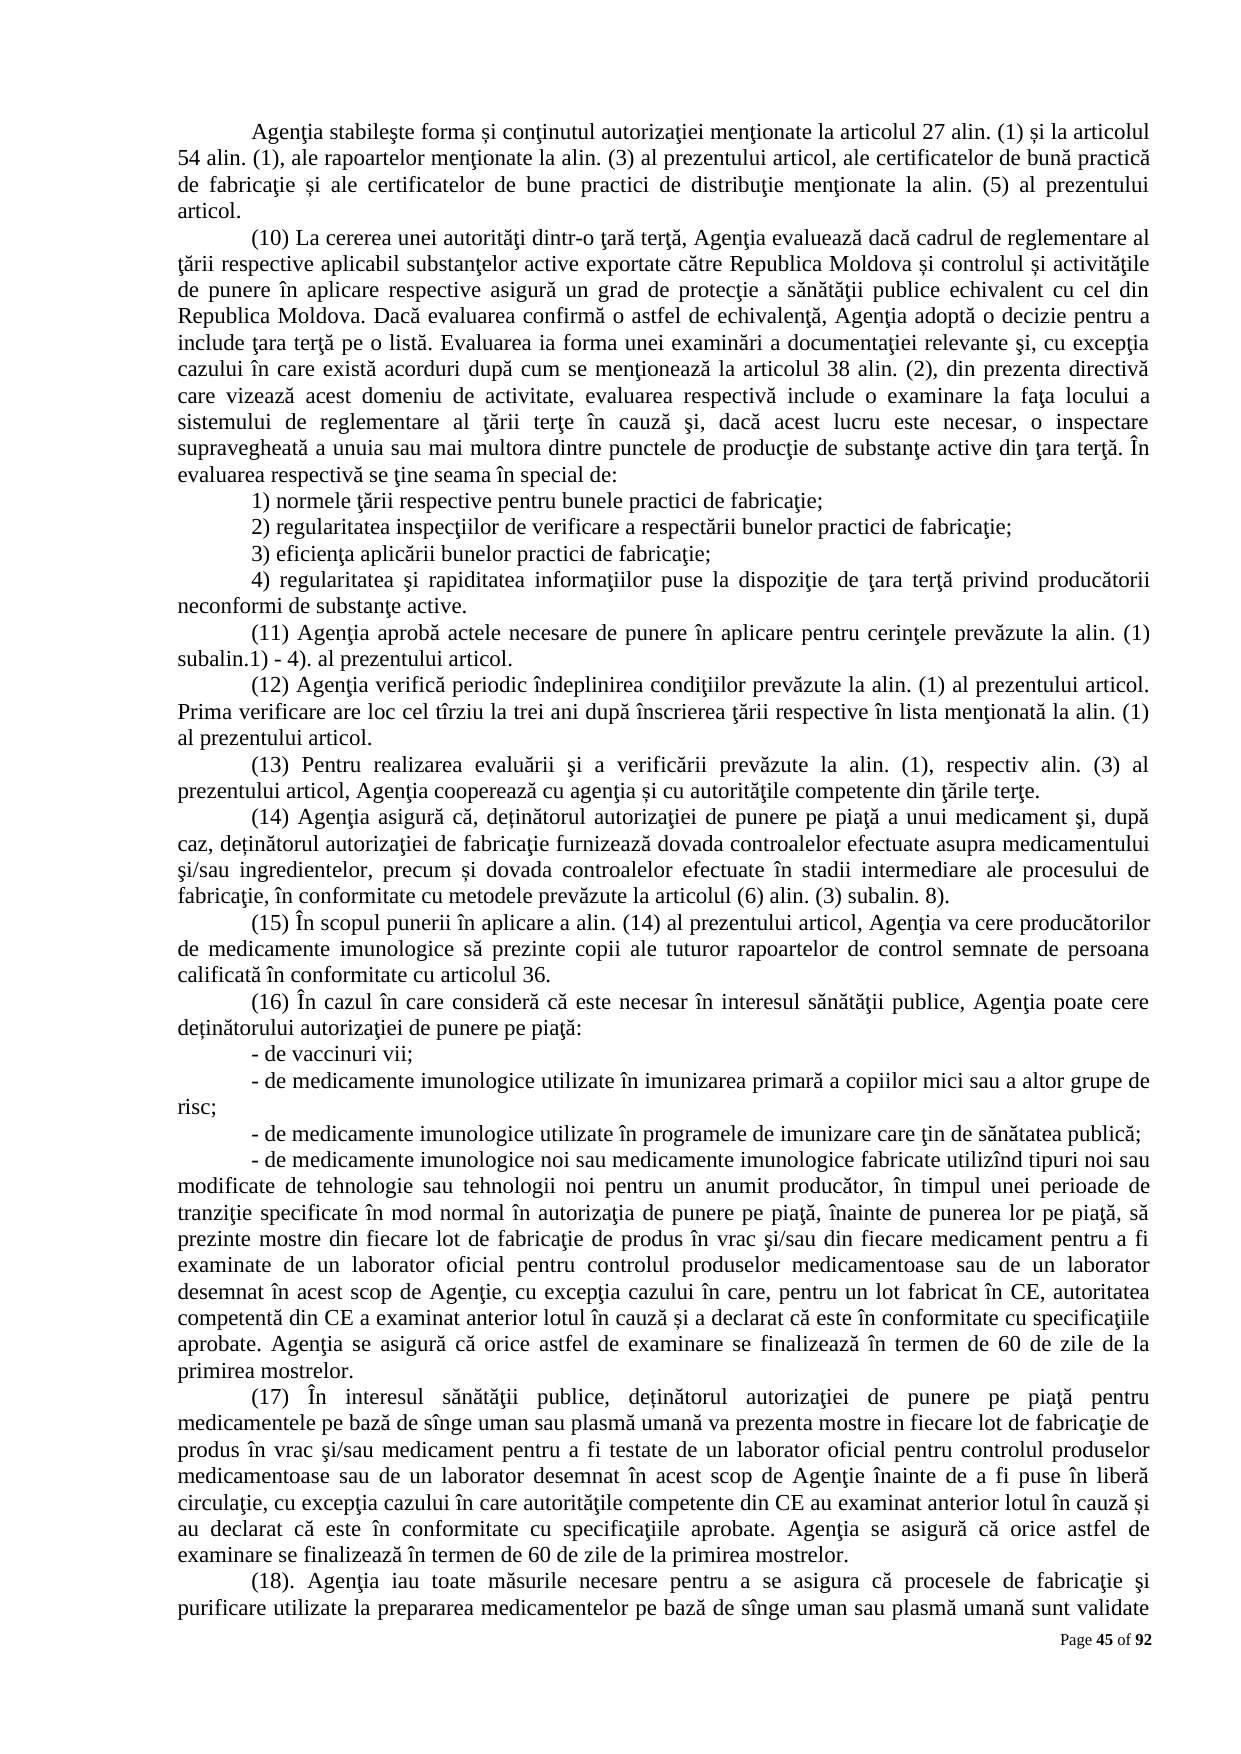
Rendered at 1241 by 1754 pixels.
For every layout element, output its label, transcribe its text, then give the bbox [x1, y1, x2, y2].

text 1) normele ţării respective pentru bunele practici de fabricaţie; [177, 487, 1152, 513]
text 4) regularitatea şi rapiditatea informaţiilor puse la dispoziţie de ţara terţă privind producătorii neconformi de substanţe active. [177, 566, 1152, 619]
text - de vaccinuri vii; [177, 1041, 1152, 1067]
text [177, 1568, 1152, 1620]
text 3) eficienţa aplicării bunelor practici de fabricaţie; [177, 540, 1152, 566]
text - de medicamente imunologice utilizate în programele de imunizare care ţin de sănătatea publică; [177, 1119, 1152, 1146]
text (12) Agenţia verifică periodic îndeplinirea condiţiilor prevăzute la alin. (1) al prezentului articol. Prima verificare are loc cel tîrziu la trei ani după înscrierea ţării respective în lista menţionată la alin. (1) al prezentului articol. [177, 672, 1152, 751]
text (17) În interesul sănătăţii publice, deținătorul autorizaţiei de punere pe piaţă pentru medicamentele pe bază de sînge uman sau plasmă umană va prezenta mostre in fiecare lot de fabricaţie de produs în vrac şi/sau medicament pentru a fi testate de un laborator oficial pentru controlul produselor medicamentoase sau de un laborator desemnat în acest scop de Agenţie înainte de a fi puse în liberă circulaţie, cu excepţia cazului în care autorităţile competente din CE au examinat anterior lotul în cauză și au declarat că este în conformitate cu specificaţiile aprobate. Agenţia se asigură că orice astfel de examinare se finalizează în termen de 60 de zile de la primirea mostrelor. [177, 1383, 1152, 1568]
text 2) regularitatea inspecţiilor de verificare a respectării bunelor practici de fabricaţie; [177, 513, 1152, 540]
text (11) Agenţia aprobă actele necesare de punere în aplicare pentru cerinţele prevăzute la alin. (1) subalin.1) - 4). al prezentului articol. [177, 619, 1152, 672]
text - de medicamente imunologice utilizate în imunizarea primară a copiilor mici sau a altor grupe de risc; [177, 1067, 1152, 1119]
text (10) La cererea unei autorităţi dintr-o ţară terţă, Agenţia evaluează dacă cadrul de reglementare al ţării respective aplicabil substanţelor active exportate către Republica Moldova și controlul și activităţile de punere în aplicare respective asigură un grad de protecţie a sănătăţii publice echivalent cu cel din Republica Moldova. Dacă evaluarea confirmă o astfel de echivalenţă, Agenţia adoptă o decizie pentru a include ţara terţă pe o listă. Evaluarea ia forma unei examinări a documentaţiei relevante şi, cu excepţia cazului în care există acorduri după cum se menţionează la articolul 38 alin. (2), din prezenta directivă care vizează acest domeniu de activitate, evaluarea respectivă include o examinare la faţa locului a sistemului de reglementare al ţării terţe în cauză şi, dacă acest lucru este necesar, o inspectare supravegheată a unuia sau mai multora dintre punctele de producţie de substanţe active din ţara terţă. În evaluarea respectivă se ţine seama în special de: [177, 223, 1152, 487]
text Agenţia stabileşte forma și conţinutul autorizaţiei menţionate la articolul 27 alin. (1) și la articolul 54 alin. (1), ale rapoartelor menţionate la alin. (3) al prezentului articol, ale certificatelor de bună practică de fabricaţie și ale certificatelor de bune practici de distribuţie menţionate la alin. (5) al prezentului articol. [177, 118, 1152, 223]
text (15) În scopul punerii în aplicare a alin. (14) al prezentului articol, Agenţia va cere producătorilor de medicamente imunologice să prezinte copii ale tuturor rapoartelor de control semnate de persoana calificată în conformitate cu articolul 36. [177, 909, 1152, 988]
text - de medicamente imunologice noi sau medicamente imunologice fabricate utilizînd tipuri noi sau modificate de tehnologie sau tehnologii noi pentru un anumit producător, în timpul unei perioade de tranziţie specificate în mod normal în autorizaţia de punere pe piaţă, înainte de punerea lor pe piaţă, să prezinte mostre din fiecare lot de fabricaţie de produs în vrac şi/sau din fiecare medicament pentru a fi examinate de un laborator oficial pentru controlul produselor medicamentoase sau de un laborator desemnat în acest scop de Agenţie, cu excepţia cazului în care, pentru un lot fabricat în CE, autoritatea competentă din CE a examinat anterior lotul în cauză și a declarat că este în conformitate cu specificaţiile aprobate. Agenţia se asigură că orice astfel de examinare se finalizează în termen de 60 de zile de la primirea mostrelor. [177, 1146, 1152, 1383]
text (13) Pentru realizarea evaluării şi a verificării prevăzute la alin. (1), respectiv alin. (3) al prezentului articol, Agenţia cooperează cu agenţia și cu autorităţile competente din ţările terţe. [177, 751, 1152, 803]
text (16) În cazul în care consideră că este necesar în interesul sănătăţii publice, Agenţia poate cere deținătorului autorizaţiei de punere pe piaţă: [177, 988, 1152, 1041]
text (14) Agenţia asigură că, deținătorul autorizaţiei de punere pe piaţă a unui medicament şi, după caz, deținătorul autorizaţiei de fabricaţie furnizează dovada controalelor efectuate asupra medicamentului şi/sau ingredientelor, precum și dovada controalelor efectuate în stadii intermediare ale procesului de fabricaţie, în conformitate cu metodele prevăzute la articolul (6) alin. (3) subalin. 8). [177, 803, 1152, 909]
